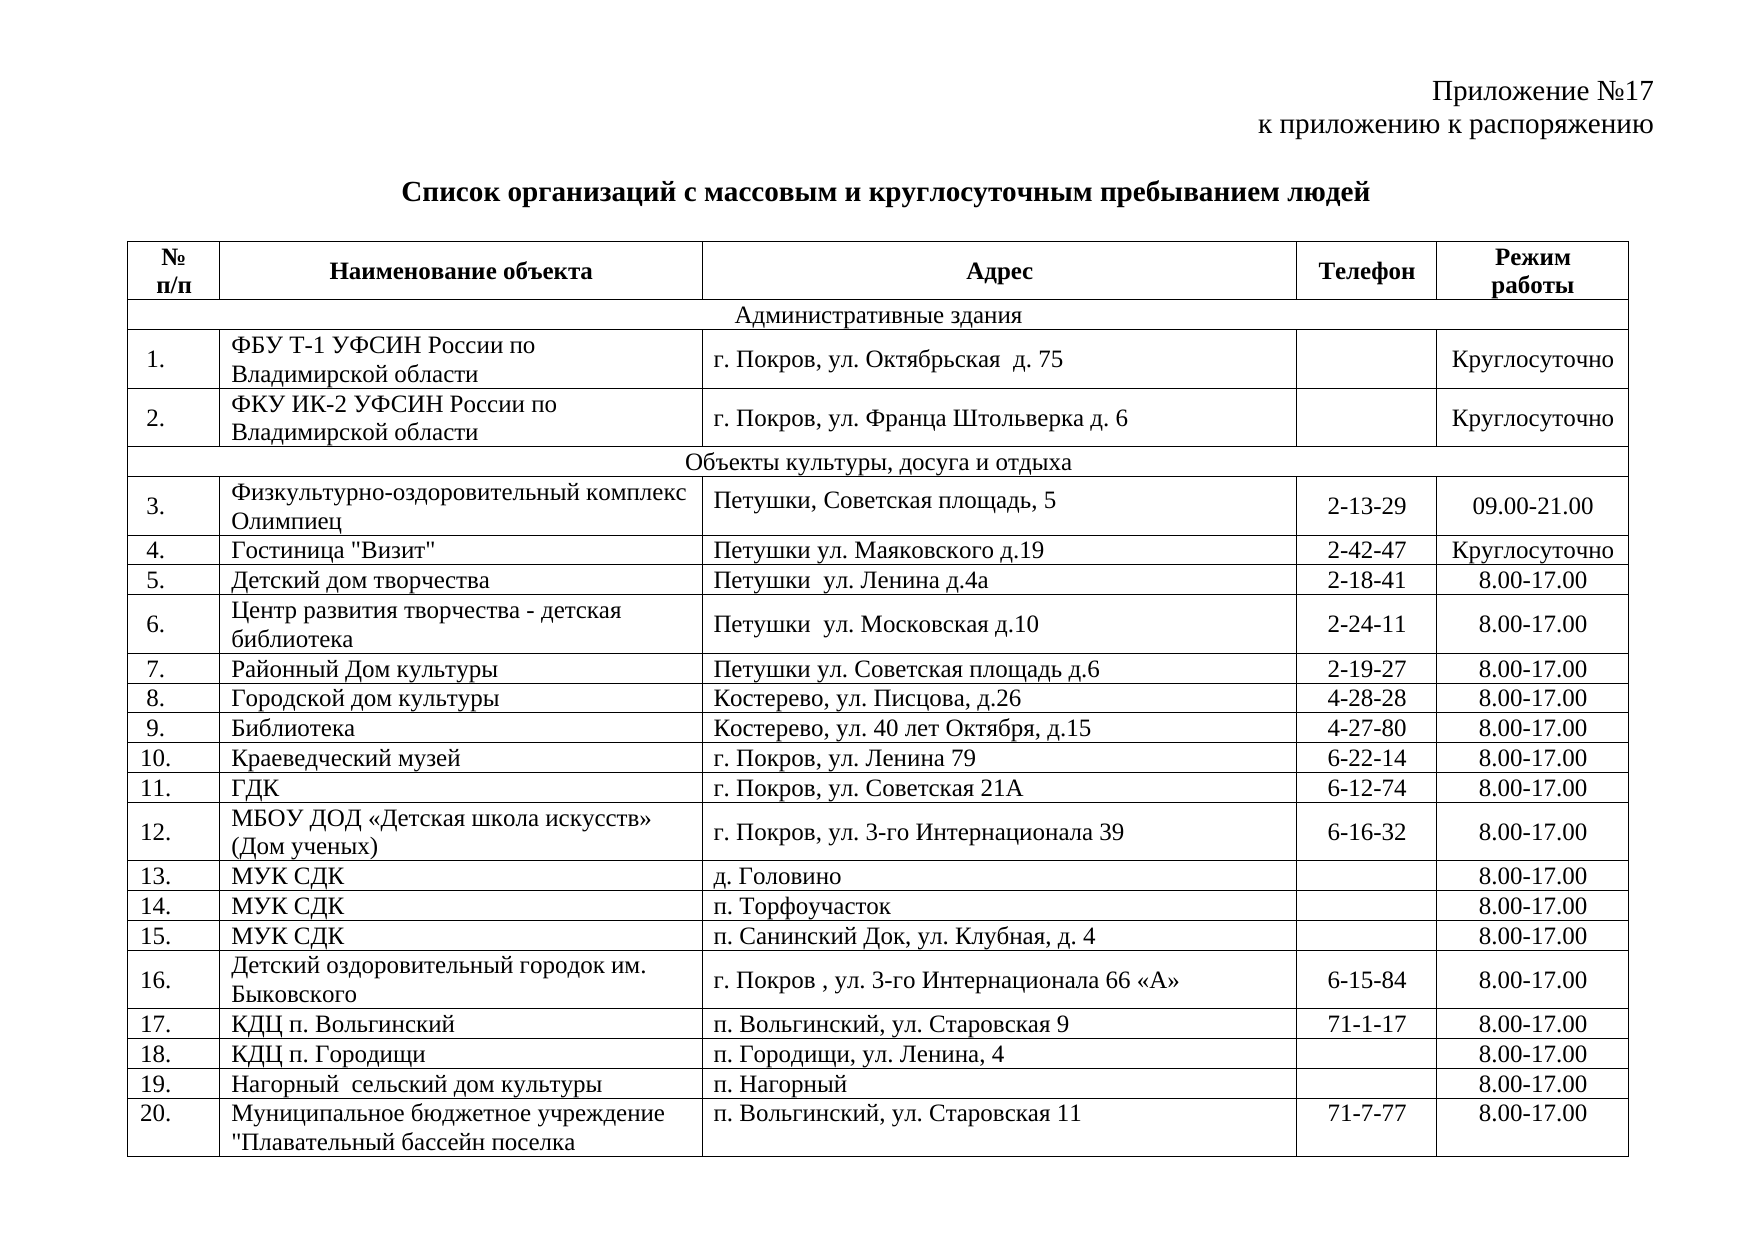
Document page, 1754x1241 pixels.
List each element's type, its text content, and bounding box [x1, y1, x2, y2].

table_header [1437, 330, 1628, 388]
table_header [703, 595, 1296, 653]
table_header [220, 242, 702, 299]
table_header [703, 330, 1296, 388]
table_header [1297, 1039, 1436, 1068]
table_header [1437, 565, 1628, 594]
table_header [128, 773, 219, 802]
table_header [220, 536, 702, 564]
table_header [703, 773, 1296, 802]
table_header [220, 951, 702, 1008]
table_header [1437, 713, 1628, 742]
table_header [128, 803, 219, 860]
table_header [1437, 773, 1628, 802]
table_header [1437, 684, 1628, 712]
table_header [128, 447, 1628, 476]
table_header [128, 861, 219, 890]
text Список организаций с массовым и круглосуточным пребыванием людей [118, 174, 1654, 207]
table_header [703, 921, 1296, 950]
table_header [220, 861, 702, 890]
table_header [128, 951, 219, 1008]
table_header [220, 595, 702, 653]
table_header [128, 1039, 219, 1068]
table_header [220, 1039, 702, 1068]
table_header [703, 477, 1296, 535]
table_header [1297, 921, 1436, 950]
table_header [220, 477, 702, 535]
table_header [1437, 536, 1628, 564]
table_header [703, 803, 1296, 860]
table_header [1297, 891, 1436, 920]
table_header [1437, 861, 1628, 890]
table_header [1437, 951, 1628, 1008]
text к приложению к распоряжению [118, 107, 1654, 140]
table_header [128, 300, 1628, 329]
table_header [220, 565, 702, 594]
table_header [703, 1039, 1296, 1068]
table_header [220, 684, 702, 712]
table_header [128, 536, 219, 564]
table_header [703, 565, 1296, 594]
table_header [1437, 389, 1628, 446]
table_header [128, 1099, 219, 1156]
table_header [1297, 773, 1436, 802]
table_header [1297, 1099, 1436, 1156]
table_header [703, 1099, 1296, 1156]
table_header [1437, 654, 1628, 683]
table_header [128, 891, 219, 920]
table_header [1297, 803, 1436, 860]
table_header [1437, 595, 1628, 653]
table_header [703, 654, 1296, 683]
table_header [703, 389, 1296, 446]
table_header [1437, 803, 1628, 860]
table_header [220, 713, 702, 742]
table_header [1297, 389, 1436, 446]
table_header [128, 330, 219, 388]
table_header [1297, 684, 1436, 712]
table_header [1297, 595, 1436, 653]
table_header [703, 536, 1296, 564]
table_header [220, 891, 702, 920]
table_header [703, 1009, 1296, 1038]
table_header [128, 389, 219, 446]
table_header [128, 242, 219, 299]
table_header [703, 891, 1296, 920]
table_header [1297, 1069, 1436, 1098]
text Приложение №17 [118, 73, 1654, 107]
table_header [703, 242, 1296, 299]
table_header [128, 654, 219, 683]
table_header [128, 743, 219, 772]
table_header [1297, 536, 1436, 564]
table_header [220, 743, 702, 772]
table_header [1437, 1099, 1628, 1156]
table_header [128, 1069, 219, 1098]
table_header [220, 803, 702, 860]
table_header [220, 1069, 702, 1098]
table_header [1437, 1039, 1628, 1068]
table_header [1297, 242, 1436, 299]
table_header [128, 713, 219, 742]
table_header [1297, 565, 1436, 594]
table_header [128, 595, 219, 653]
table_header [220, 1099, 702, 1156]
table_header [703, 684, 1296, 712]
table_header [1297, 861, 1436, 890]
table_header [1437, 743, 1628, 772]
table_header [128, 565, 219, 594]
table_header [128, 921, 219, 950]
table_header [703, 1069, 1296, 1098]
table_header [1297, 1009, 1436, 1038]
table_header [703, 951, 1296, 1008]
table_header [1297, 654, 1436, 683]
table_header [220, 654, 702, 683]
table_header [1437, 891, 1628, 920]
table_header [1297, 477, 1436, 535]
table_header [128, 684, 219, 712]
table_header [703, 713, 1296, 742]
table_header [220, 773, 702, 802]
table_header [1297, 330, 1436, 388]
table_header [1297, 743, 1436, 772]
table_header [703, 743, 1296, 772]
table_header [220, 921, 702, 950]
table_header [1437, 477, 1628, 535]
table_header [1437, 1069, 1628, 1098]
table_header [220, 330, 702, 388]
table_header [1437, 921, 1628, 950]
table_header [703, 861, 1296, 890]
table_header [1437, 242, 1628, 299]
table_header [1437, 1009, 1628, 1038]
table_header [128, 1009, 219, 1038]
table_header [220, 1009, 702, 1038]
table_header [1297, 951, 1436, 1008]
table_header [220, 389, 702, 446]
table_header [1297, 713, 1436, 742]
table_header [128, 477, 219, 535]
